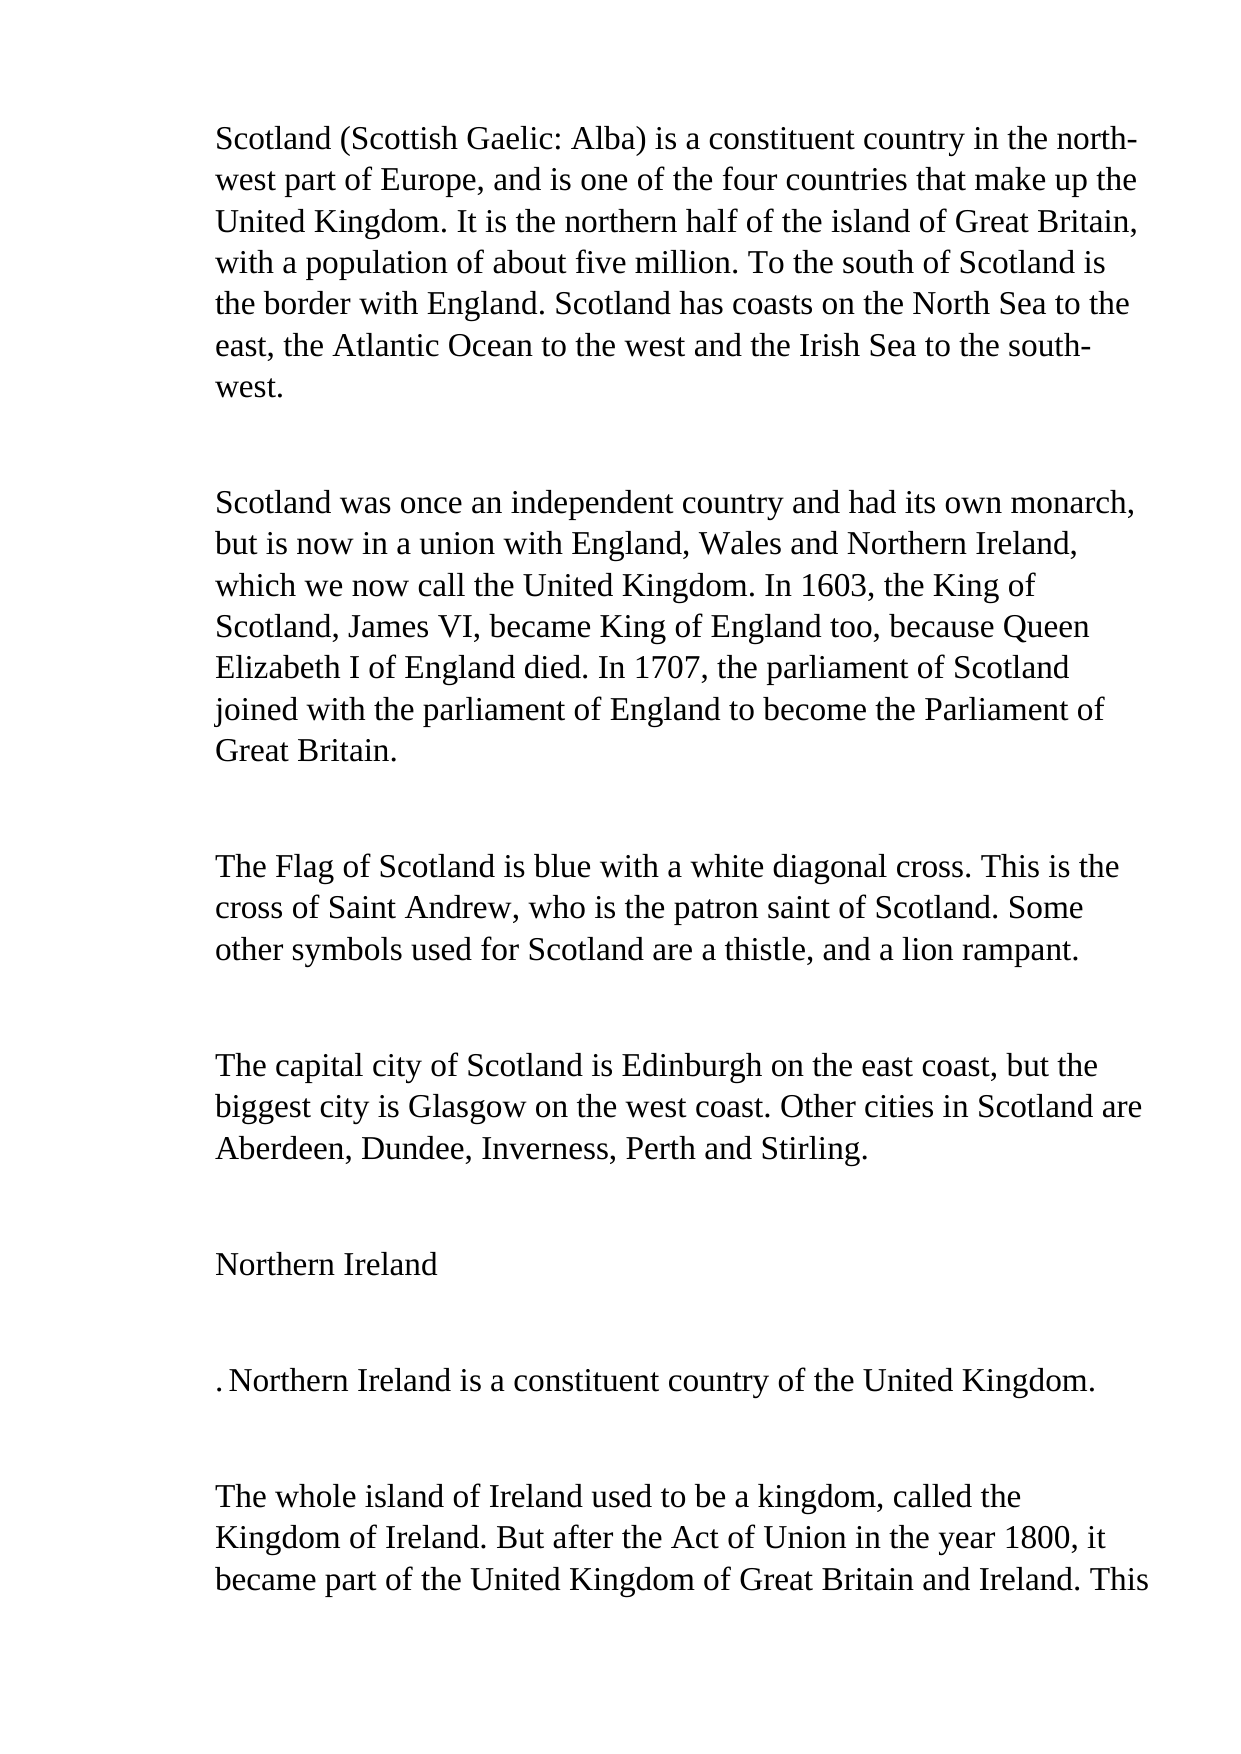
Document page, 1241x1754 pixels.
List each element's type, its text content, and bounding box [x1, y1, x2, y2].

text Scotland (Scottish Gaelic: Alba) is a constituent country in the north-west part of Europe, and is one of the four countries that make up the United Kingdom. It is the northern half of the island of Great Britain, with a population of about five million. To the south of Scotland is the border with England. Scotland has coasts on the North Sea to the east, the Atlantic Ocean to the west and the Irish Sea to the south-west. [215, 118, 1152, 404]
text Scotland was once an independent country and had its own monarch, but is now in a union with England, Wales and Northern Ireland, which we now call the United Kingdom. In 1603, the King of Scotland, James VI, became King of England too, because Queen Elizabeth I of England died. In 1707, the parliament of Scotland joined with the parliament of England to become the Parliament of Great Britain. [215, 482, 1152, 769]
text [215, 1476, 1152, 1597]
text The Flag of Scotland is blue with a white diagonal cross. This is the cross of Saint Andrew, who is the patron saint of Scotland. Some other symbols used for Scotland are a thistle, and a lion rampant. [215, 846, 1152, 967]
text Northern Ireland [215, 1244, 1152, 1282]
text The capital city of Scotland is Edinburgh on the east coast, but the biggest city is Glasgow on the west coast. Other cities in Scotland are Aberdeen, Dundee, Inverness, Perth and Stirling. [215, 1045, 1152, 1166]
text . Northern Ireland is a constituent country of the United Kingdom. [215, 1360, 1152, 1398]
